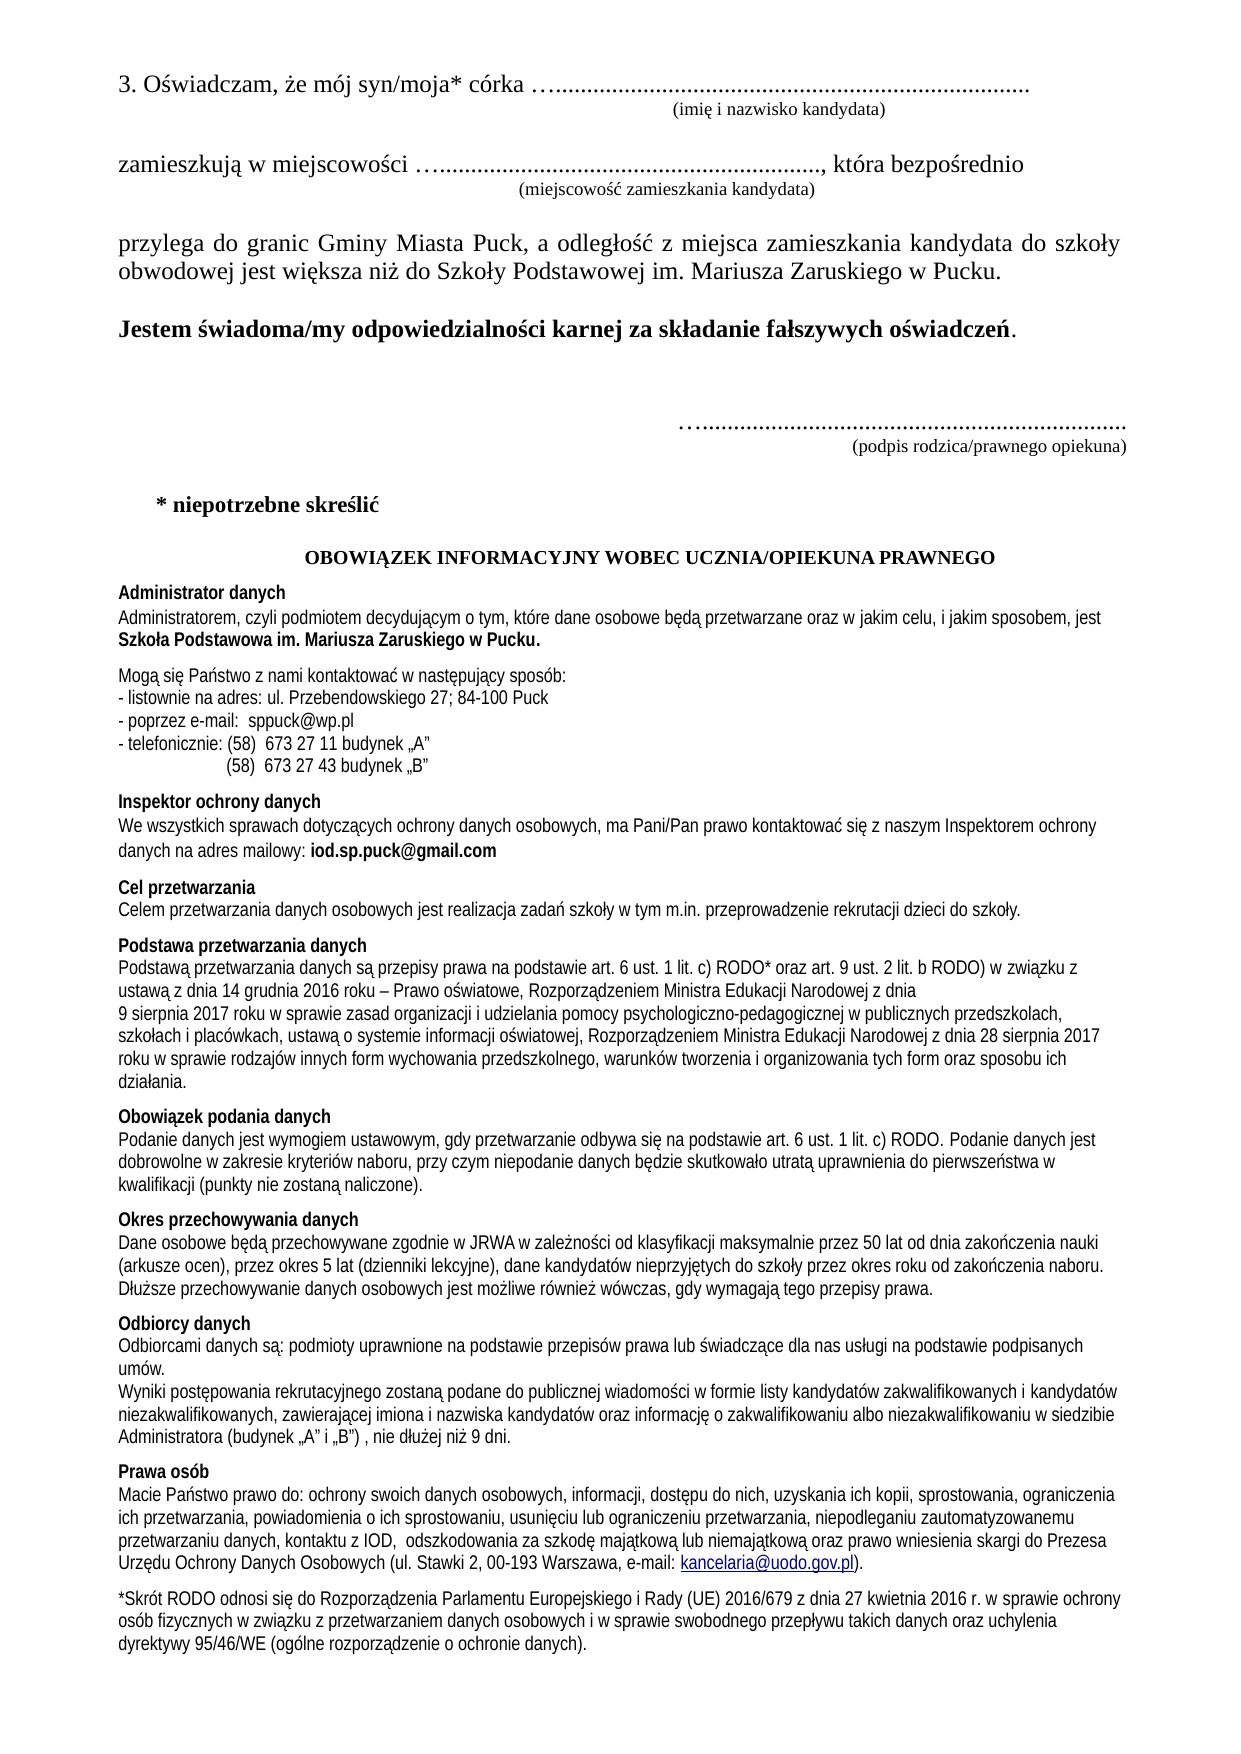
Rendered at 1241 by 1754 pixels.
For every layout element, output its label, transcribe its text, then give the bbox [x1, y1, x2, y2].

text zamieszkują w miejscowości …............................................................., która bezpośrednio [118, 149, 1122, 177]
text Jestem świadoma/my odpowiedzialności karnej za składanie fałszywych oświadczeń. [118, 314, 1122, 343]
text Cel przetwarzania [118, 876, 1122, 898]
text * niepotrzebne skreślić [156, 491, 1122, 517]
text 3. Oświadczam, że mój syn/moja* córka …............................................................................ [118, 69, 1122, 98]
text Odbiorcy danych [118, 1312, 1122, 1334]
text Inspektor ochrony danych [118, 789, 1122, 812]
text (miejscowość zamieszkania kandydata) [118, 177, 1122, 199]
text (imię i nazwisko kandydata) [118, 98, 1122, 120]
text Prawa osób [118, 1460, 1122, 1483]
text Podstawa przetwarzania danych [118, 933, 1122, 956]
text Odbiorcami danych są: podmioty uprawnione na podstawie przepisów prawa lub świadczące dla nas usługi na podstawie podpisanych umów. [118, 1334, 1122, 1380]
text Mogą się Państwo z nami kontaktować w następujący sposób: [118, 663, 1122, 686]
text We wszystkich sprawach dotyczących ochrony danych osobowych, ma Pani/Pan prawo kontaktować się z naszym Inspektorem ochrony danych na adres mailowy: iod.sp.puck@gmail.com [118, 814, 1122, 861]
text Dane osobowe będą przechowywane zgodnie w JRWA w zależności od klasyfikacji maksymalnie przez 50 lat od dnia zakończenia nauki (arkusze ocen), przez okres 5 lat (dzienniki lekcyjne), dane kandydatów nieprzyjętych do szkoły przez okres roku od zakończenia naboru. Dłuższe przechowywanie danych osobowych jest możliwe również wówczas, gdy wymagają tego przepisy prawa. [118, 1231, 1122, 1299]
text przylega do granic Gminy Miasta Puck, a odległość z miejsca zamieszkania kandydata do szkoły obwodowej jest większa niż do Szkoły Podstawowej im. Mariusza Zaruskiego w Pucku. [118, 228, 1122, 285]
text Podstawą przetwarzania danych są przepisy prawa na podstawie art. 6 ust. 1 lit. c) RODO* oraz art. 9 ust. 2 lit. b RODO) w związku z ustawą z dnia 14 grudnia 2016 roku – Prawo oświatowe, Rozporządzeniem Ministra Edukacji Narodowej z dnia 9 sierpnia 2017 roku w sprawie zasad organizacji i udzielania pomocy psychologiczno-pedagogicznej w publicznych przedszkolach, szkołach i placówkach, ustawą o systemie informacji oświatowej, Rozporządzeniem Ministra Edukacji Narodowej z dnia 28 sierpnia 2017 roku w sprawie rodzajów innych form wychowania przedszkolnego, warunków tworzenia i organizowania tych form oraz sposobu ich działania. [118, 956, 1122, 1092]
text Okres przechowywania danych [118, 1208, 1122, 1231]
text Podanie danych jest wymogiem ustawowym, gdy przetwarzanie odbywa się na podstawie art. 6 ust. 1 lit. c) RODO. Podanie danych jest dobrowolne w zakresie kryteriów naboru, przy czym niepodanie danych będzie skutkowało utratą uprawnienia do pierwszeństwa w kwalifikacji (punkty nie zostaną naliczone). [118, 1128, 1122, 1196]
text Macie Państwo prawo do: ochrony swoich danych osobowych, informacji, dostępu do nich, uzyskania ich kopii, sprostowania, ograniczenia ich przetwarzania, powiadomienia o ich sprostowaniu, usunięciu lub ograniczeniu przetwarzania, niepodleganiu zautomatyzowanemu przetwarzaniu danych, kontaktu z IOD, odszkodowania za szkodę majątkową lub niemajątkową oraz prawo wniesienia skargi do Prezesa Urzędu Ochrony Danych Osobowych (ul. Stawki 2, 00-193 Warszawa, e-mail: kancelaria@uodo.gov.pl). [118, 1483, 1122, 1574]
text Administrator danych [118, 581, 1122, 604]
text *Skrót RODO odnosi się do Rozporządzenia Parlamentu Europejskiego i Rady (UE) 2016/679 z dnia 27 kwietnia 2016 r. w sprawie ochrony osób fizycznych w związku z przetwarzaniem danych osobowych i w sprawie swobodnego przepływu takich danych oraz uchylenia dyrektywy 95/46/WE (ogólne rozporządzenie o ochronie danych). [118, 1586, 1122, 1654]
text - poprzez e-mail: sppuck@wp.pl [118, 709, 1122, 732]
text - telefonicznie: (58) 673 27 11 budynek „A” [118, 732, 1122, 754]
text (58) 673 27 43 budynek „B” [118, 754, 1122, 777]
text Obowiązek informacyjny wobec ucznia/opiekuna prawnego [178, 546, 1122, 569]
text Wyniki postępowania rekrutacyjnego zostaną podane do publicznej wiadomości w formie listy kandydatów zakwalifikowanych i kandydatów niezakwalifikowanych, zawierającej imiona i nazwiska kandydatów oraz informację o zakwalifikowaniu albo niezakwalifikowaniu w siedzibie Administratora (budynek „A” i „B”) , nie dłużej niż 9 dni. [118, 1380, 1122, 1448]
text - listownie na adres: ul. Przebendowskiego 27; 84-100 Puck [118, 686, 1122, 709]
text Administratorem, czyli podmiotem decydującym o tym, które dane osobowe będą przetwarzane oraz w jakim celu, i jakim sposobem, jest Szkoła Podstawowa im. Mariusza Zaruskiego w Pucku. [118, 606, 1122, 651]
text Obowiązek podania danych [118, 1105, 1122, 1128]
table_header ….................................................................... (podpis rodzica/prawnego opiekuna) [129, 400, 1132, 462]
text Celem przetwarzania danych osobowych jest realizacja zadań szkoły w tym m.in. przeprowadzenie rekrutacji dzieci do szkoły. [118, 898, 1122, 921]
